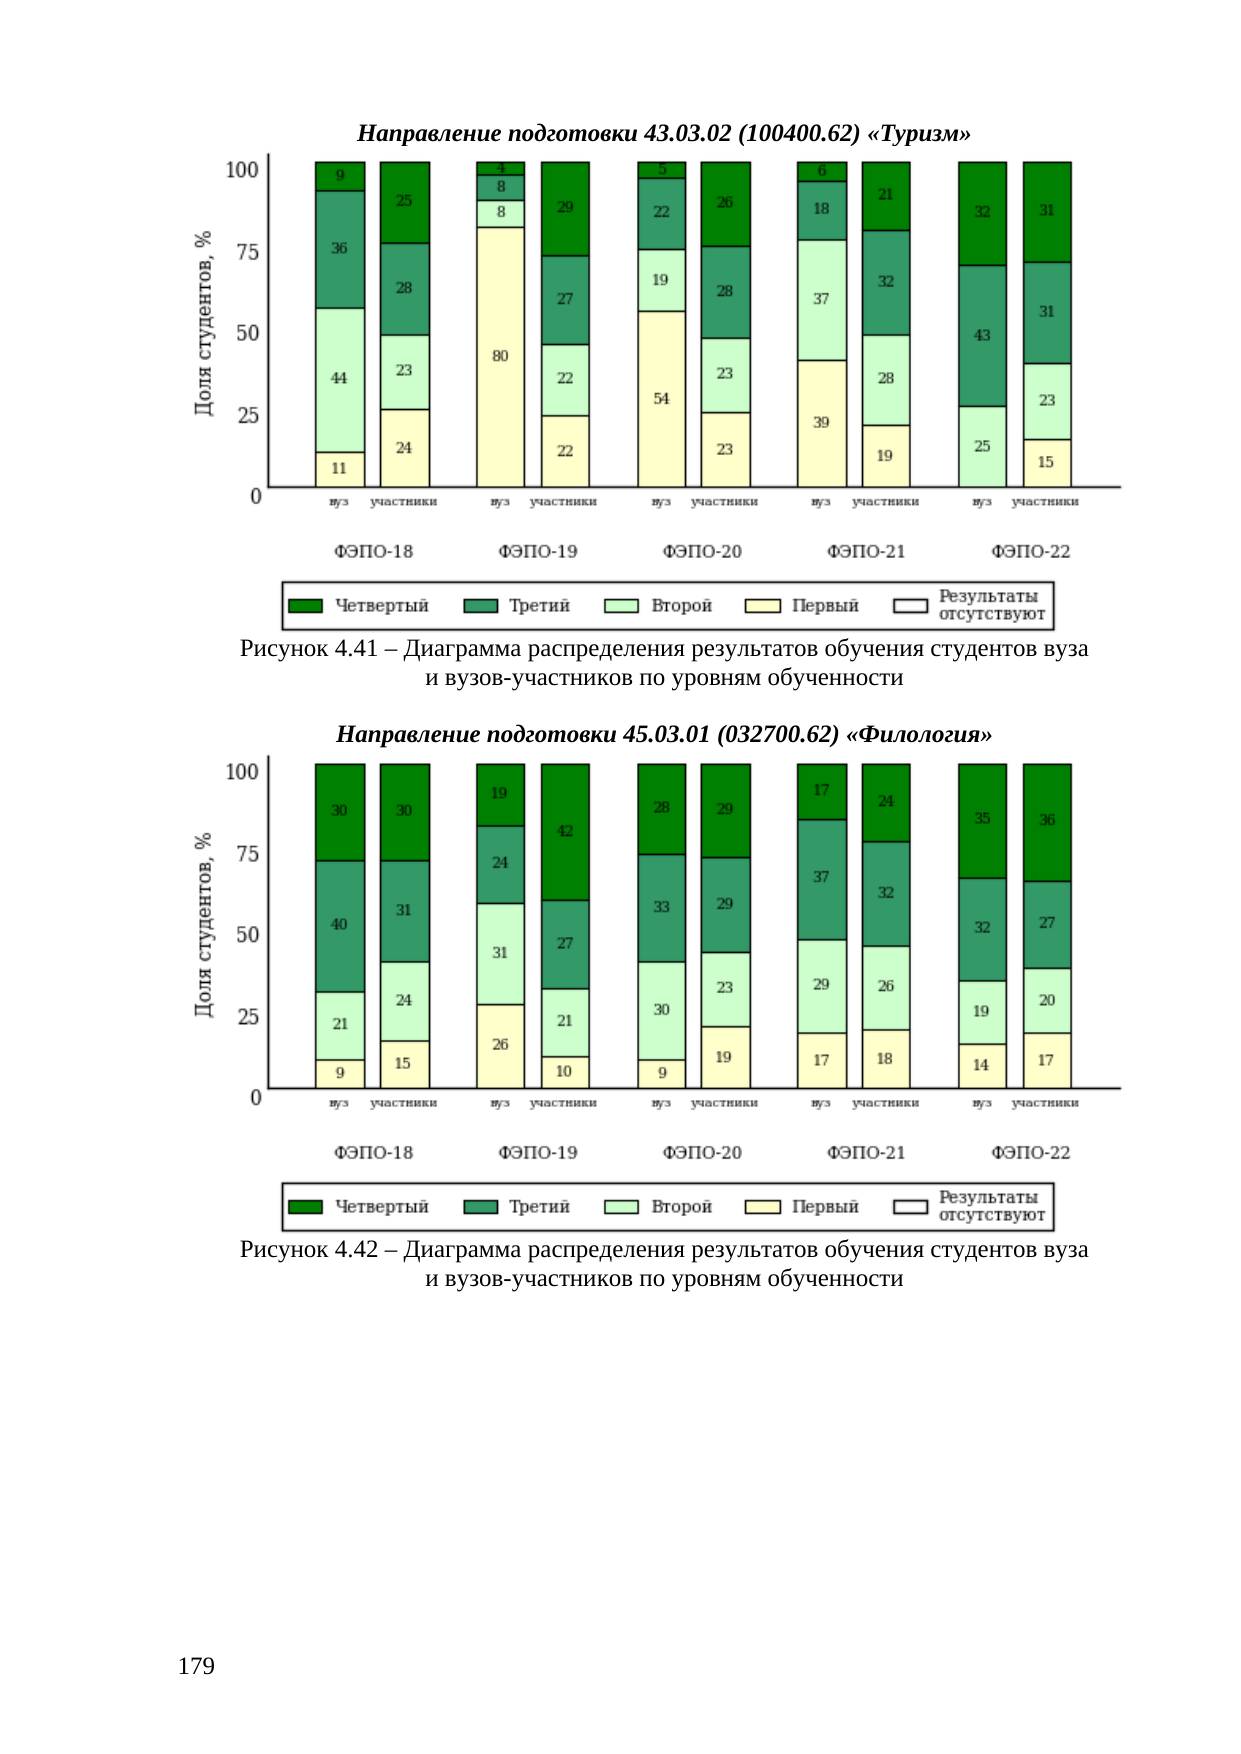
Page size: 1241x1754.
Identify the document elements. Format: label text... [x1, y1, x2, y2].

text Рисунок 4.41 – Диаграмма распределения результатов обучения студентов вуза и вузов-участников по уровням обученности [177, 633, 1152, 691]
picture [192, 748, 1137, 1235]
text Рисунок 4.42 – Диаграмма распределения результатов обучения студентов вуза и вузов-участников по уровням обученности [177, 1234, 1152, 1292]
picture [192, 146, 1137, 634]
